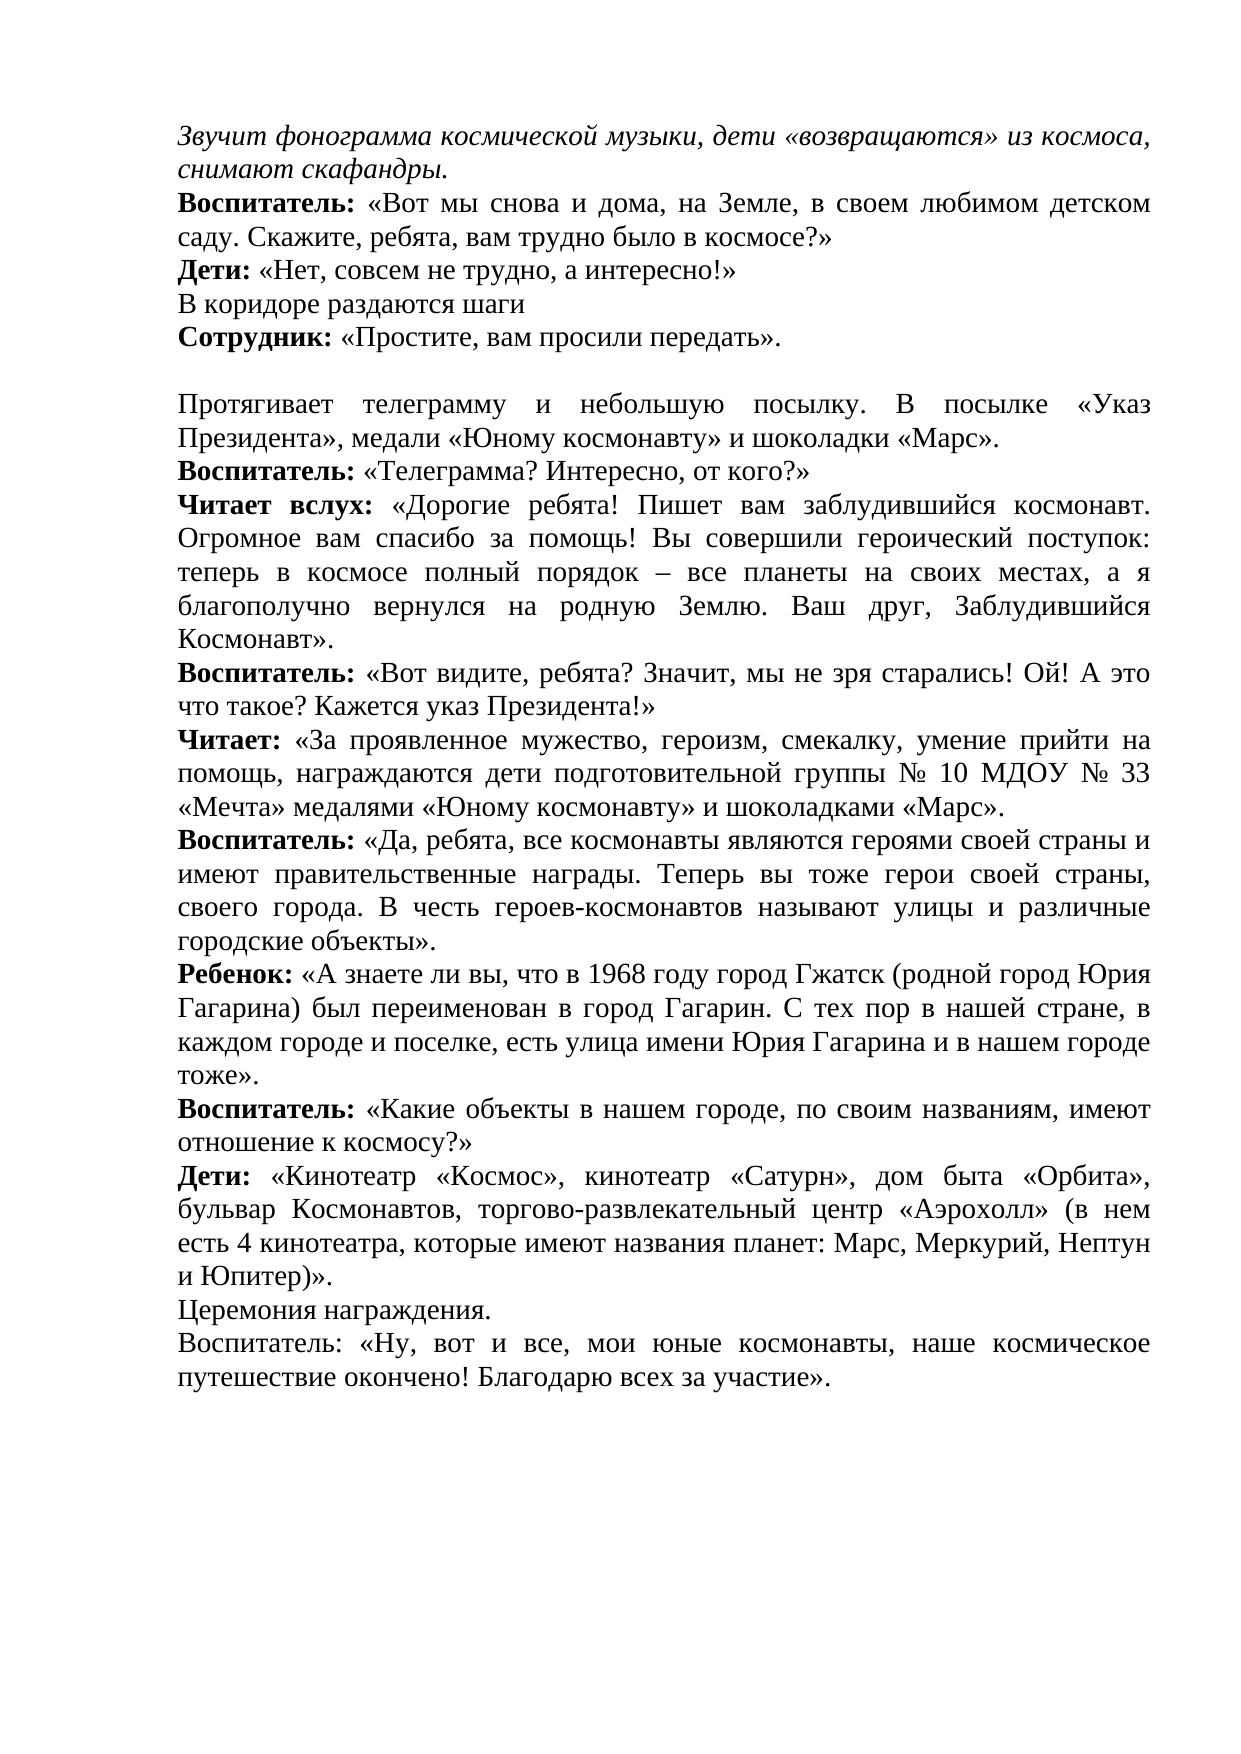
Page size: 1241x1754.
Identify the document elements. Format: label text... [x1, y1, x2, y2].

text Дети: «Кинотеатр «Космос», кинотеатр «Сатурн», дом быта «Орбита», бульвар Космонавтов, торгово-развлекательный центр «Аэрохолл» (в нем есть 4 кинотеатра, которые имеют названия планет: Марс, Меркурий, Нептун и Юпитер)». [177, 1158, 1152, 1292]
text Дети: «Нет, совсем не трудно, а интересно!» [177, 252, 1152, 286]
text Воспитатель: «Какие объекты в нашем городе, по своим названиям, имеют отношение к космосу?» [177, 1091, 1152, 1158]
text В коридоре раздаются шаги [177, 286, 1152, 319]
text Читает: «За проявленное мужество, героизм, смекалку, умение прийти на помощь, награждаются дети подготовительной группы № 10 МДОУ № 33 «Мечта» медалями «Юному космонавту» и шоколадками «Марс». [177, 722, 1152, 822]
text Сотрудник: «Простите, вам просили передать». [177, 319, 1152, 353]
text Читает вслух: «Дорогие ребята! Пишет вам заблудившийся космонавт. Огромное вам спасибо за помощь! Вы совершили героический поступок: теперь в космосе полный порядок – все планеты на своих местах, а я благополучно вернулся на родную Землю. Ваш друг, Заблудившийся Космонавт». [177, 487, 1152, 655]
text Воспитатель: «Телеграмма? Интересно, от кого?» [177, 453, 1152, 487]
text Ребенок: «А знаете ли вы, что в 1968 году город Гжатск (родной город Юрия Гагарина) был переименован в город Гагарин. С тех пор в нашей стране, в каждом городе и поселке, есть улица имени Юрия Гагарина и в нашем городе тоже». [177, 957, 1152, 1091]
text Воспитатель: «Вот мы снова и дома, на Земле, в своем любимом детском саду. Скажите, ребята, вам трудно было в космосе?» [177, 185, 1152, 252]
text Воспитатель: «Да, ребята, все космонавты являются героями своей страны и имеют правительственные награды. Теперь вы тоже герои своей страны, своего города. В честь героев-космонавтов называют улицы и различные городские объекты». [177, 822, 1152, 957]
text Церемония награждения. [177, 1292, 1152, 1326]
text Звучит фонограмма космической музыки, дети «возвращаются» из космоса, снимают скафандры. [177, 118, 1152, 185]
text Протягивает телеграмму и небольшую посылку. В посылке «Указ Президента», медали «Юному космонавту» и шоколадки «Марс». [177, 386, 1152, 453]
text Воспитатель: «Ну, вот и все, мои юные космонавты, наше космическое путешествие окончено! Благодарю всех за участие». [177, 1326, 1152, 1393]
text Воспитатель: «Вот видите, ребята? Значит, мы не зря старались! Ой! А это что такое? Кажется указ Президента!» [177, 655, 1152, 722]
